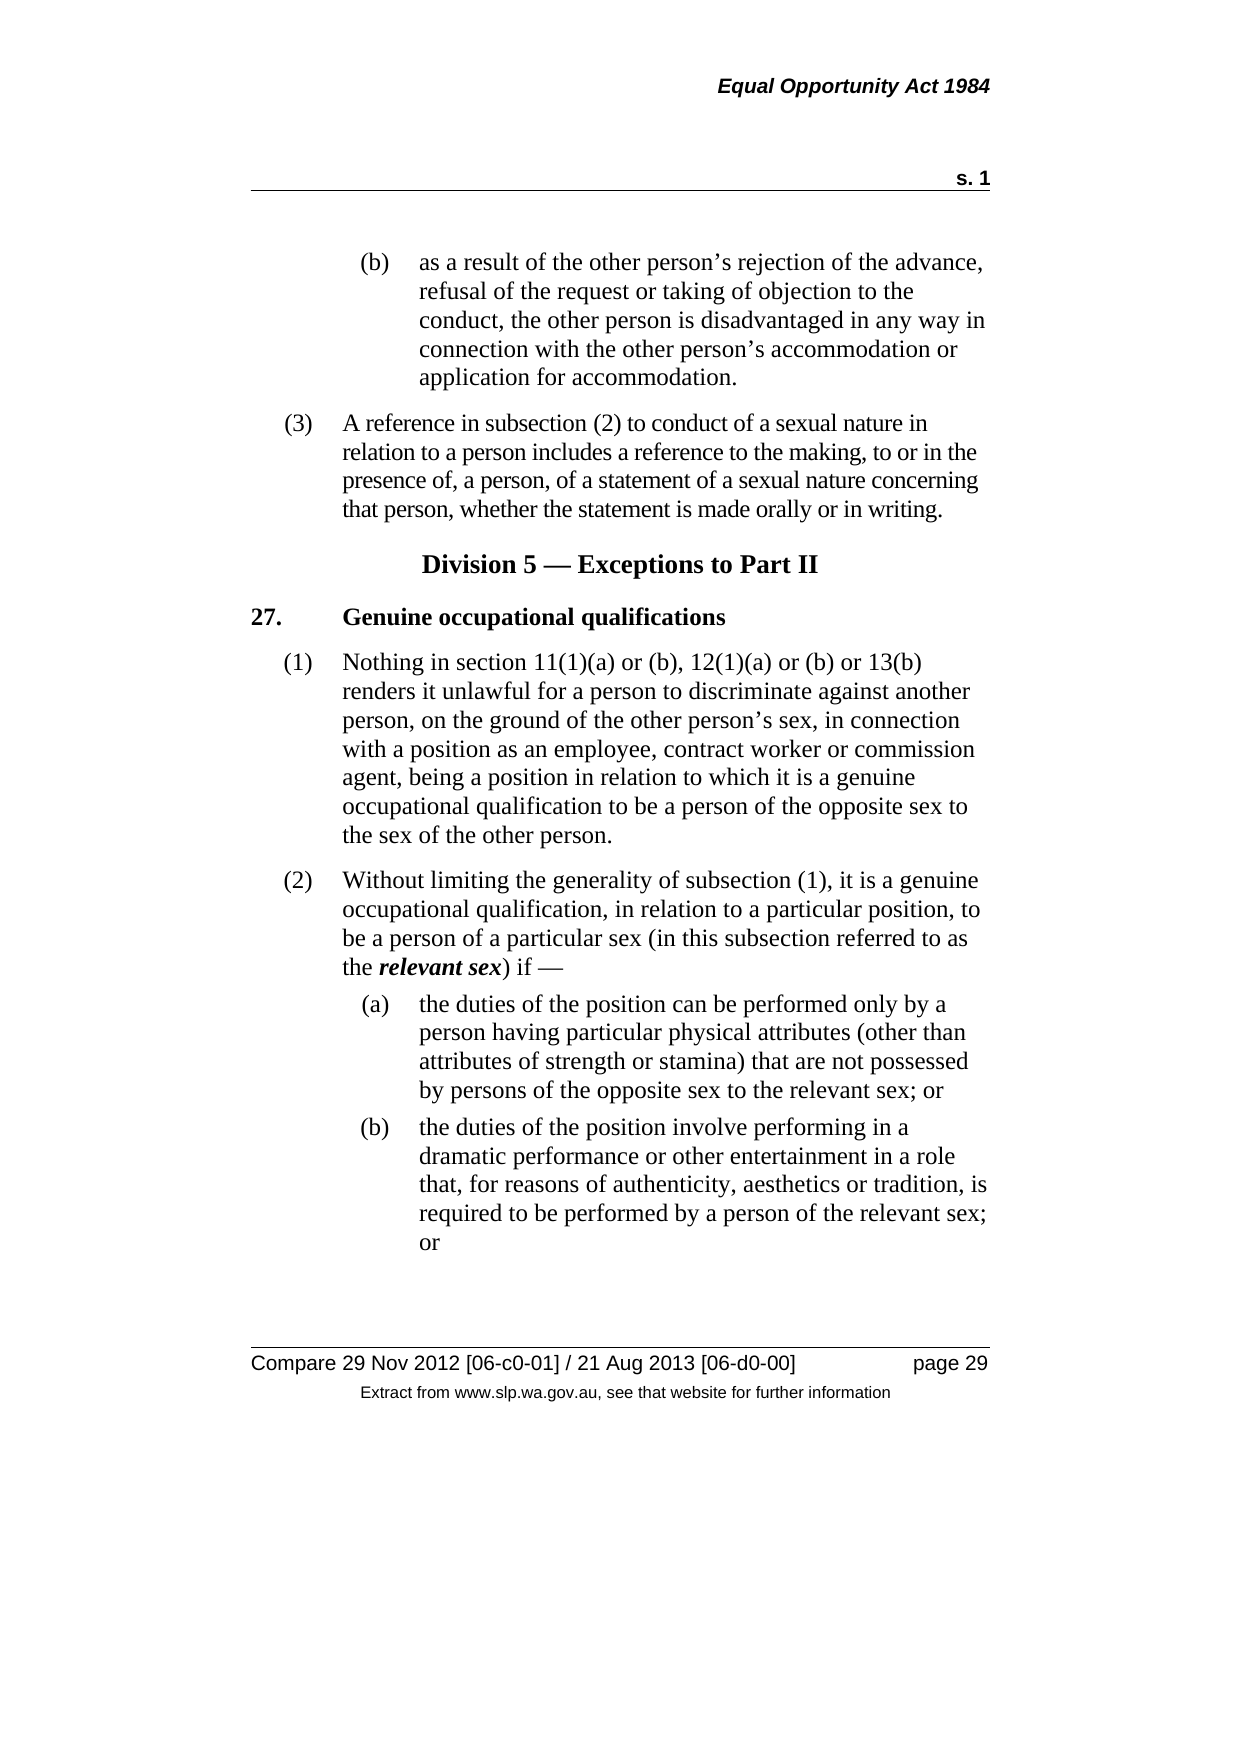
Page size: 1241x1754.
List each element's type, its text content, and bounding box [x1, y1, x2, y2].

text (a) the duties of the position can be performed only by a person having particular physical attributes (other than attributes of strength or stamina) that are not possessed by persons of the opposite sex to the relevant sex; or [251, 989, 990, 1104]
text (1) Nothing in section 11(1)(a) or (b), 12(1)(a) or (b) or 13(b) renders it unlawful for a person to discriminate against another person, on the ground of the other person’s sex, in connection with a position as an employee, contract worker or commission agent, being a position in relation to which it is a genuine occupational qualification to be a person of the opposite sex to the sex of the other person. [251, 647, 990, 849]
text (b) the duties of the position involve performing in a dramatic performance or other entertainment in a role that, for reasons of authenticity, aesthetics or tradition, is required to be performed by a person of the relevant sex; or [251, 1112, 990, 1256]
subtitle Division 5 — Exceptions to Part II [251, 548, 990, 579]
text (2) Without limiting the generality of subsection (1), it is a genuine occupational qualification, in relation to a particular position, to be a person of a particular sex (in this subsection referred to as the relevant sex) if — [251, 865, 990, 980]
subtitle 27. Genuine occupational qualifications [251, 602, 990, 631]
text (3) A reference in subsection (2) to conduct of a sexual nature in relation to a person includes a reference to the making, to or in the presence of, a person, of a statement of a sexual nature concerning that person, whether the statement is made orally or in writing. [251, 408, 990, 523]
text (b) as a result of the other person’s rejection of the advance, refusal of the request or taking of objection to the conduct, the other person is disadvantaged in any way in connection with the other person’s accommodation or application for accommodation. [251, 247, 990, 391]
